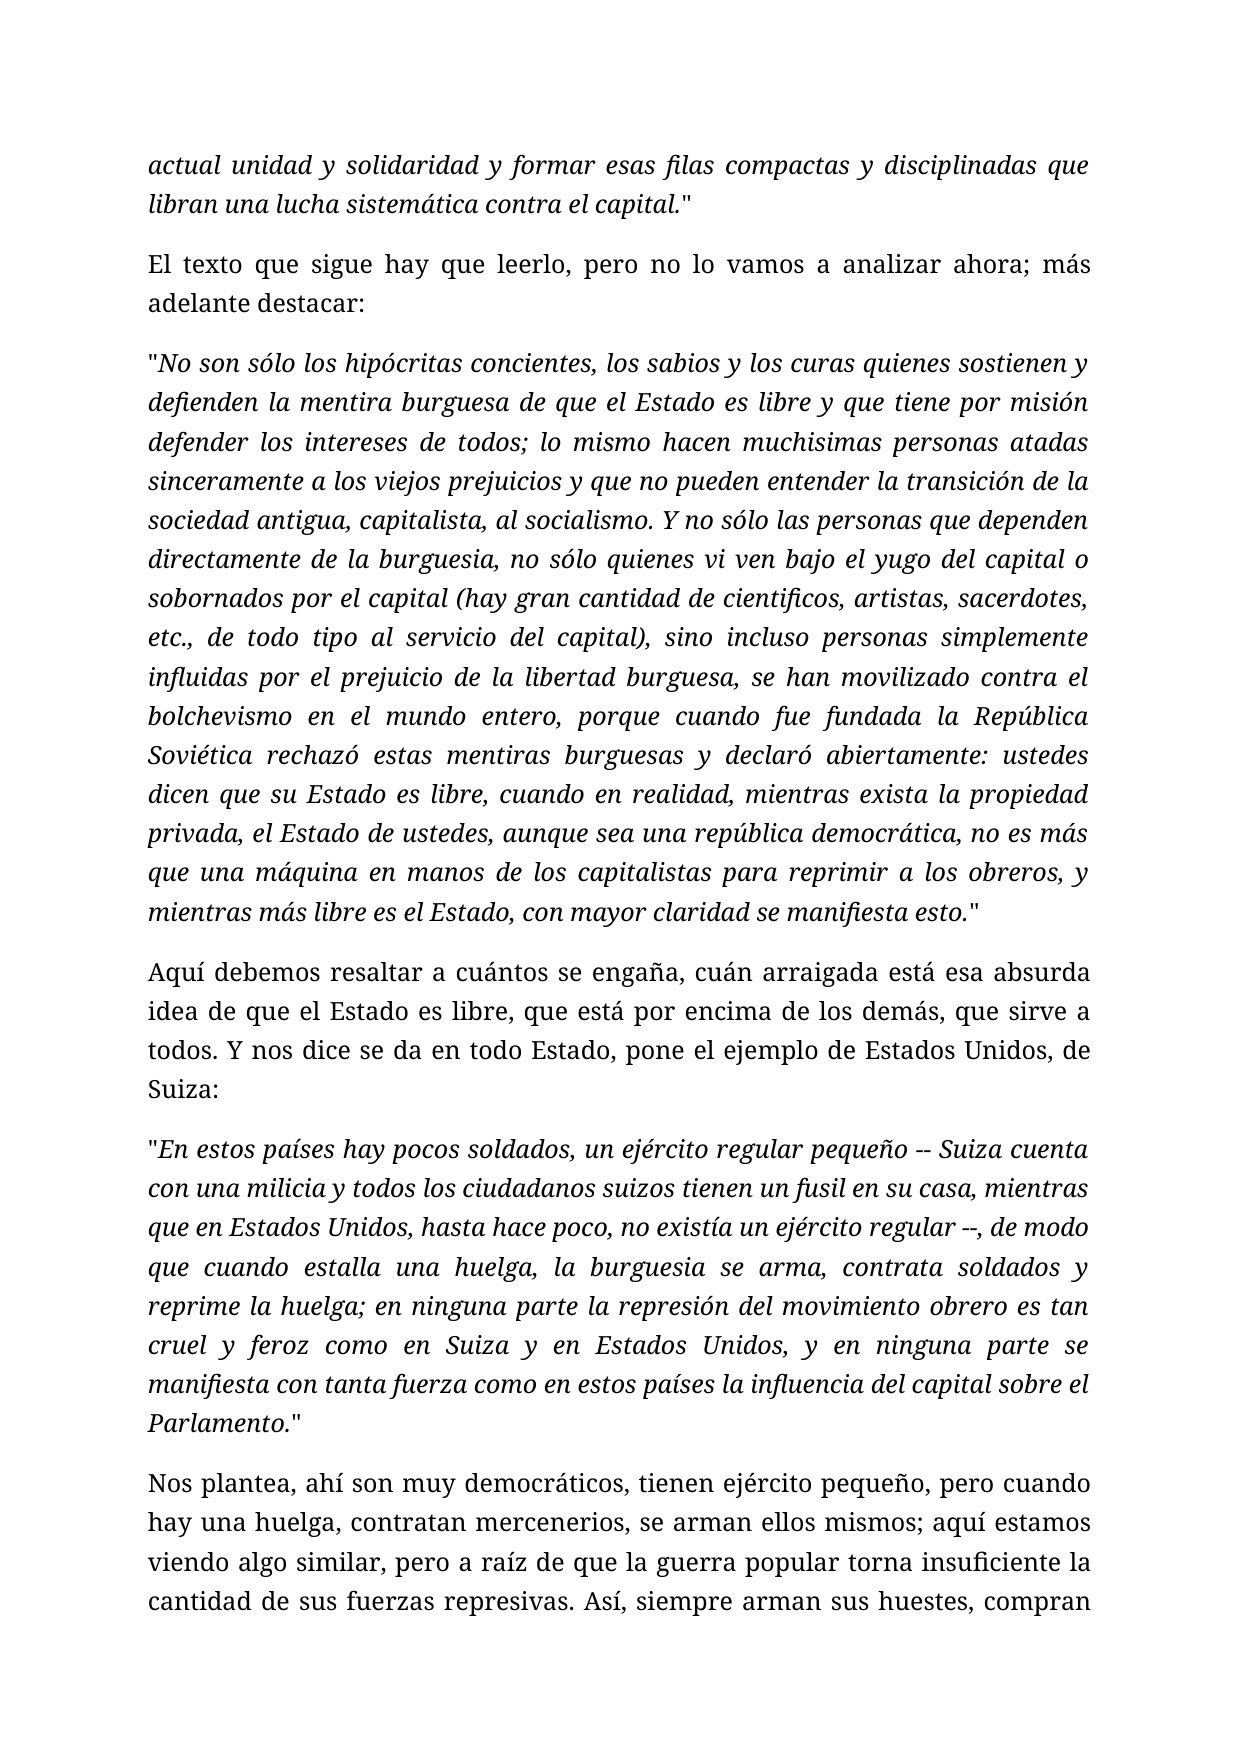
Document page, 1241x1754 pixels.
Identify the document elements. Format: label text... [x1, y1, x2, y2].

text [148, 148, 1093, 221]
text "No son sólo los hipócritas concientes, los sabios y los curas quienes sostienen y defienden la mentira burguesa de que el Estado es libre y que tiene por misión defender los intereses de todos; lo mismo hacen muchisimas personas atadas sinceramente a los viejos prejuicios y que no pueden entender la transición de la sociedad antigua, capitalista, al socialismo. Y no sólo las personas que dependen directamente de la burguesia, no sólo quienes vi ven bajo el yugo del capital o sobornados por el capital (hay gran cantidad de cientificos, artistas, sacerdotes, etc., de todo tipo al servicio del capital), sino incluso personas simplemente influidas por el prejuicio de la libertad burguesa, se han movilizado contra el bolchevismo en el mundo entero, porque cuando fue fundada la República Soviética rechazó estas mentiras burguesas y declaró abiertamente: ustedes dicen que su Estado es libre, cuando en realidad, mientras exista la propiedad privada, el Estado de ustedes, aunque sea una república democrática, no es más que una máquina en manos de los capitalistas para reprimir a los obreros, y mientras más libre es el Estado, con mayor claridad se manifiesta esto." [148, 346, 1093, 928]
text El texto que sigue hay que leerlo, pero no lo vamos a analizar ahora; más adelante destacar: [148, 247, 1093, 320]
text Aquí debemos resaltar a cuántos se engaña, cuán arraigada está esa absurda idea de que el Estado es libre, que está por encima de los demás, que sirve a todos. Y nos dice se da en todo Estado, pone el ejemplo de Estados Unidos, de Suiza: [148, 954, 1093, 1106]
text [148, 1466, 1093, 1617]
text "En estos países hay pocos soldados, un ejército regular pequeño -- Suiza cuenta con una milicia y todos los ciudadanos suizos tienen un fusil en su casa, mientras que en Estados Unidos, hasta hace poco, no existía un ejército regular --, de modo que cuando estalla una huelga, la burguesia se arma, contrata soldados y reprime la huelga; en ninguna parte la represión del movimiento obrero es tan cruel y feroz como en Suiza y en Estados Unidos, y en ninguna parte se manifiesta con tanta fuerza como en estos países la influencia del capital sobre el Parlamento." [148, 1132, 1093, 1440]
